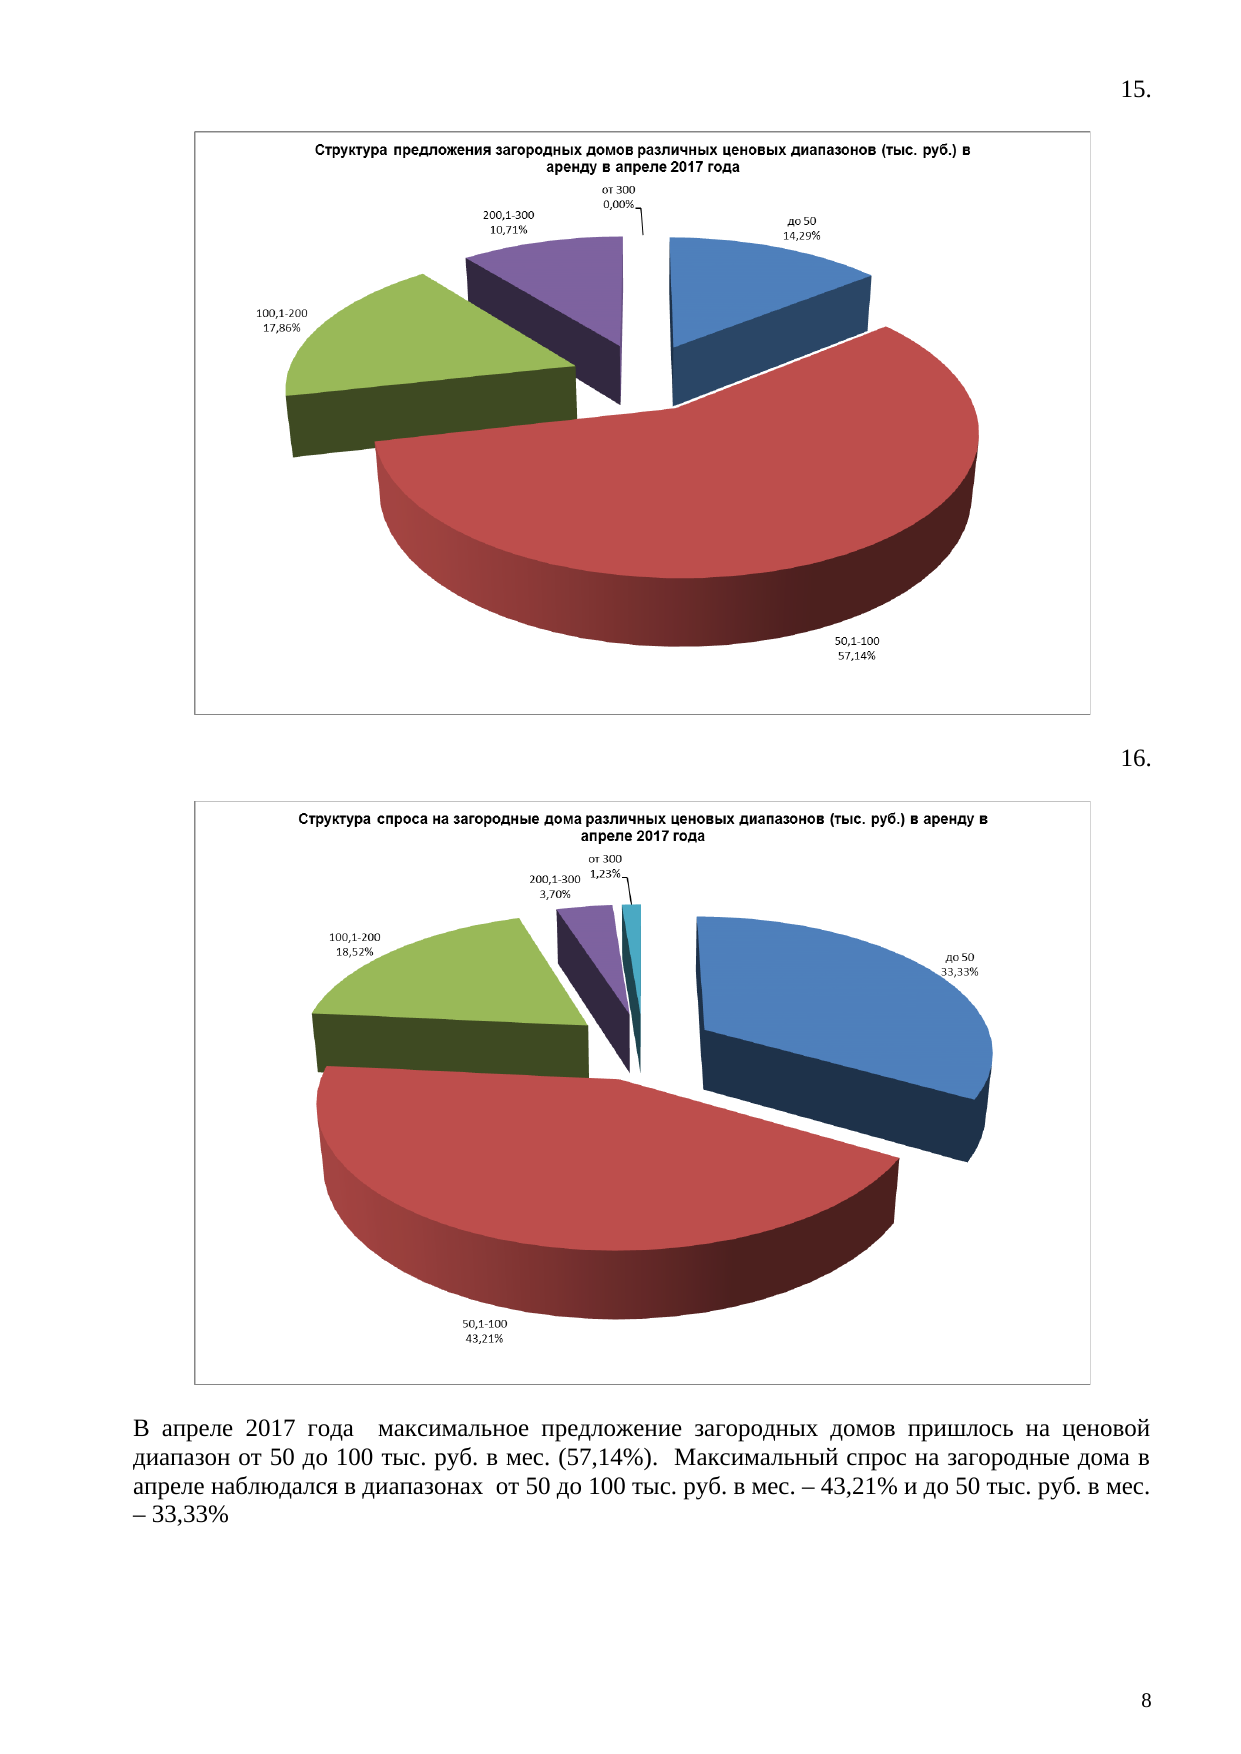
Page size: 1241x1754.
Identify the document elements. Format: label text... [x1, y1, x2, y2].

text 15. [133, 74, 1152, 103]
picture [194, 131, 1091, 715]
picture [194, 801, 1091, 1385]
text 16. [133, 743, 1152, 772]
text В апреле 2017 года максимальное предложение загородных домов пришлось на ценовой диапазон от 50 до 100 тыс. руб. в мес. (57,14%). Максимальный спрос на загородные дома в апреле наблюдался в диапазонах от 50 до 100 тыс. руб. в мес. – 43,21% и до 50 тыс. руб. в мес. – 33,33% [133, 1413, 1152, 1528]
